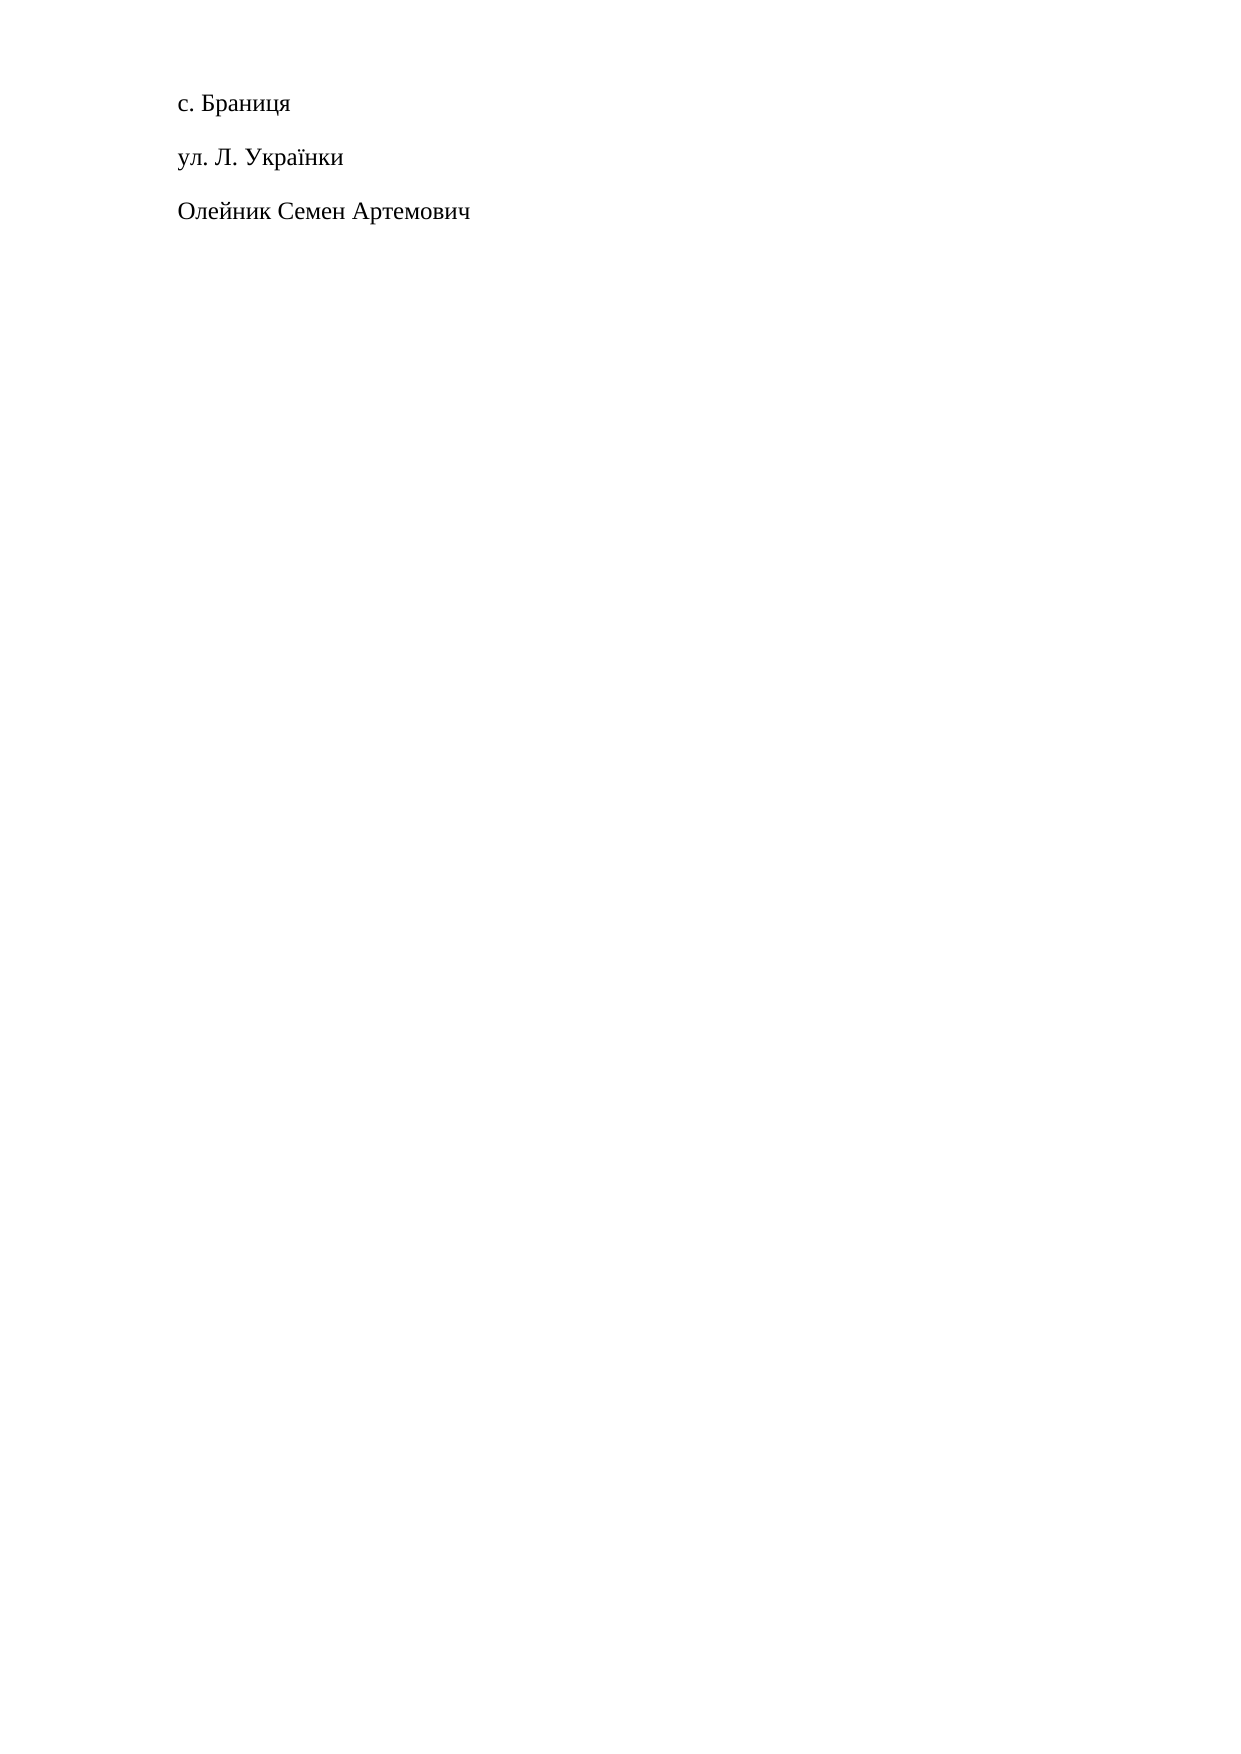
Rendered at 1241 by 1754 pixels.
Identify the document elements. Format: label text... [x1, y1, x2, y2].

text Олейник Семен Артемович [148, 196, 1152, 225]
text с. Браниця [148, 88, 1152, 117]
text ул. Л. Українки [148, 142, 1152, 171]
